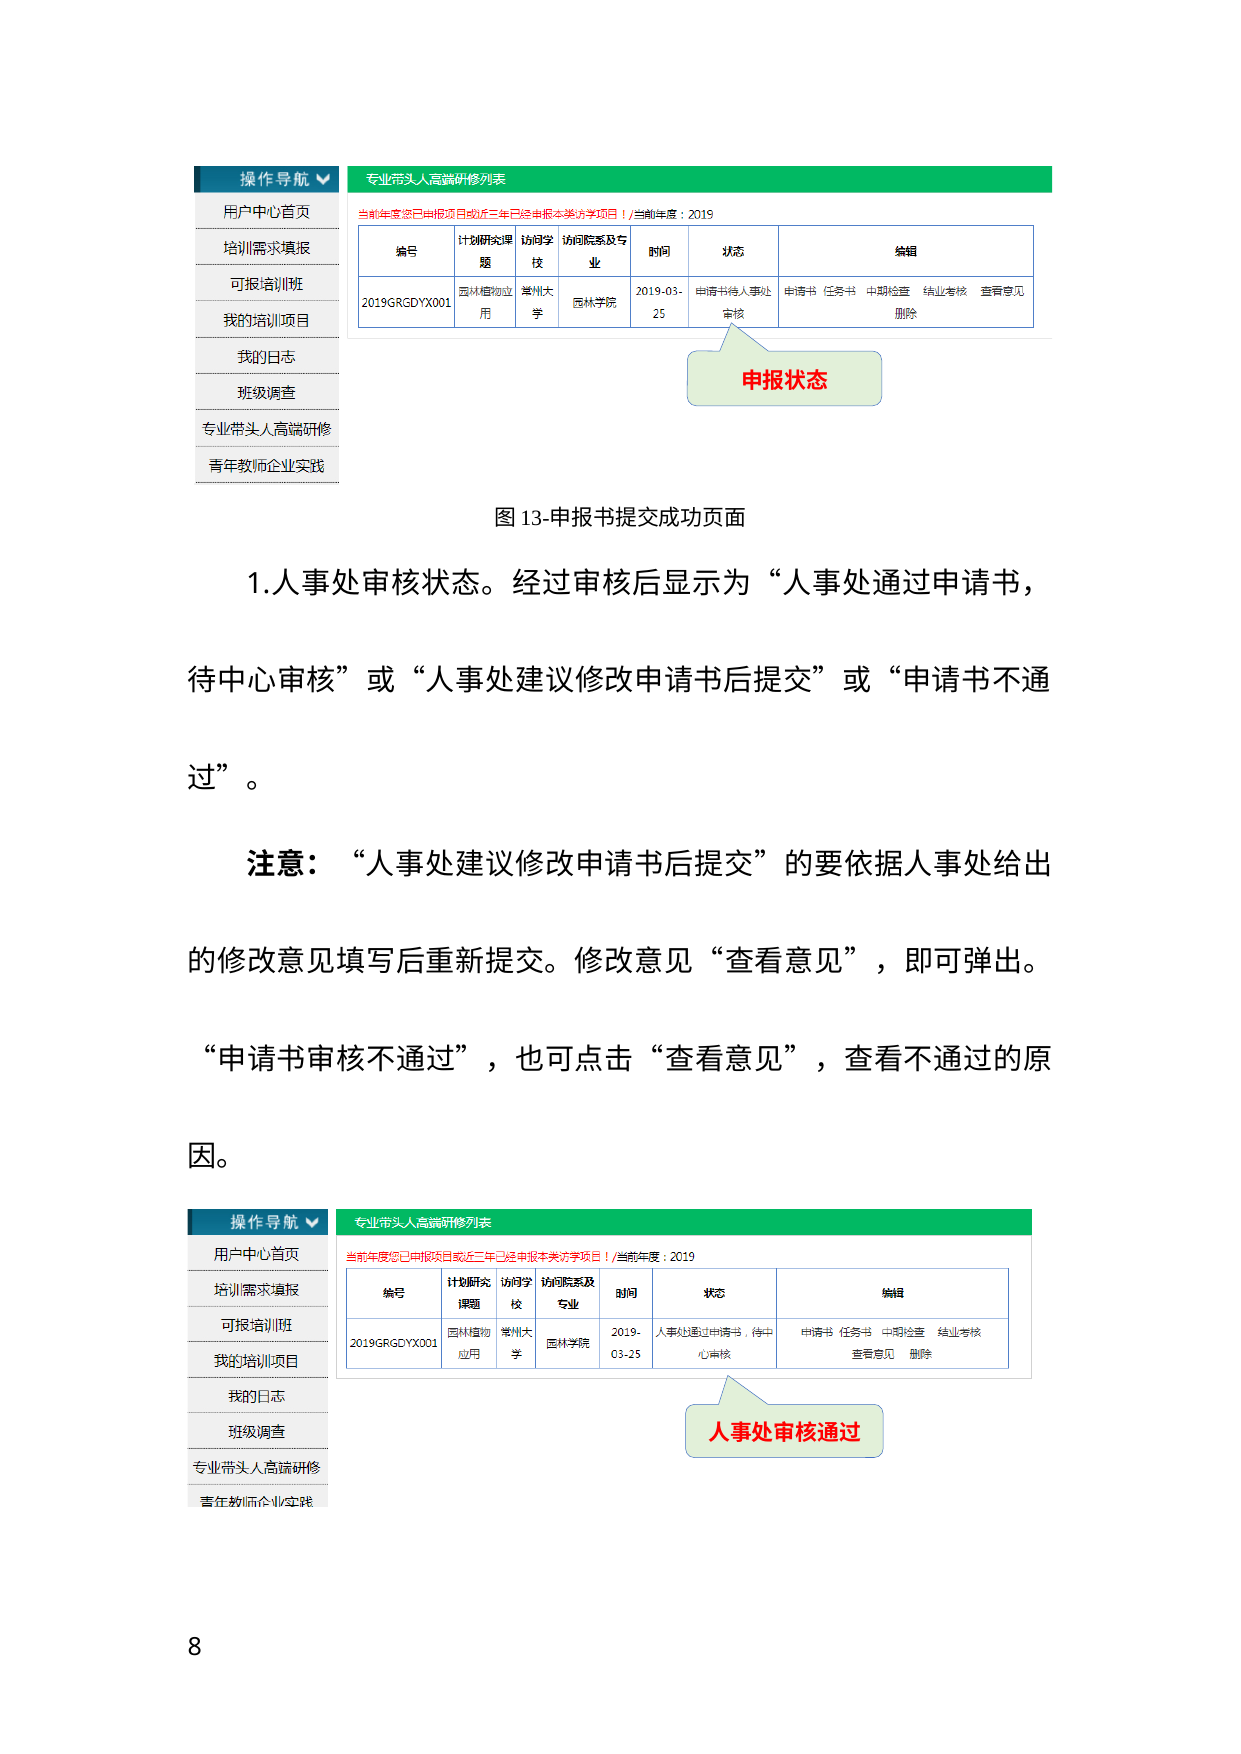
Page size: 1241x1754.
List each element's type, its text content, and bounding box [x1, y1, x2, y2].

list 图13-申报书提交成功页面 [187, 499, 1053, 532]
picture [187, 1207, 1040, 1507]
picture [187, 162, 1053, 485]
list 1.人事处审核状态。经过审核后显示为“人事处通过申请书，待中心审核”或“人事处建议修改申请书后提交”或“申请书不通过”。 [187, 548, 1053, 808]
text 注意：“人事处建议修改申请书后提交”的要依据人事处给出的修改意见填写后重新提交。修改意见“查看意见”，即可弹出。“申请书审核不通过”，也可点击“查看意见”，查看不通过的原因。 [187, 829, 1053, 1187]
